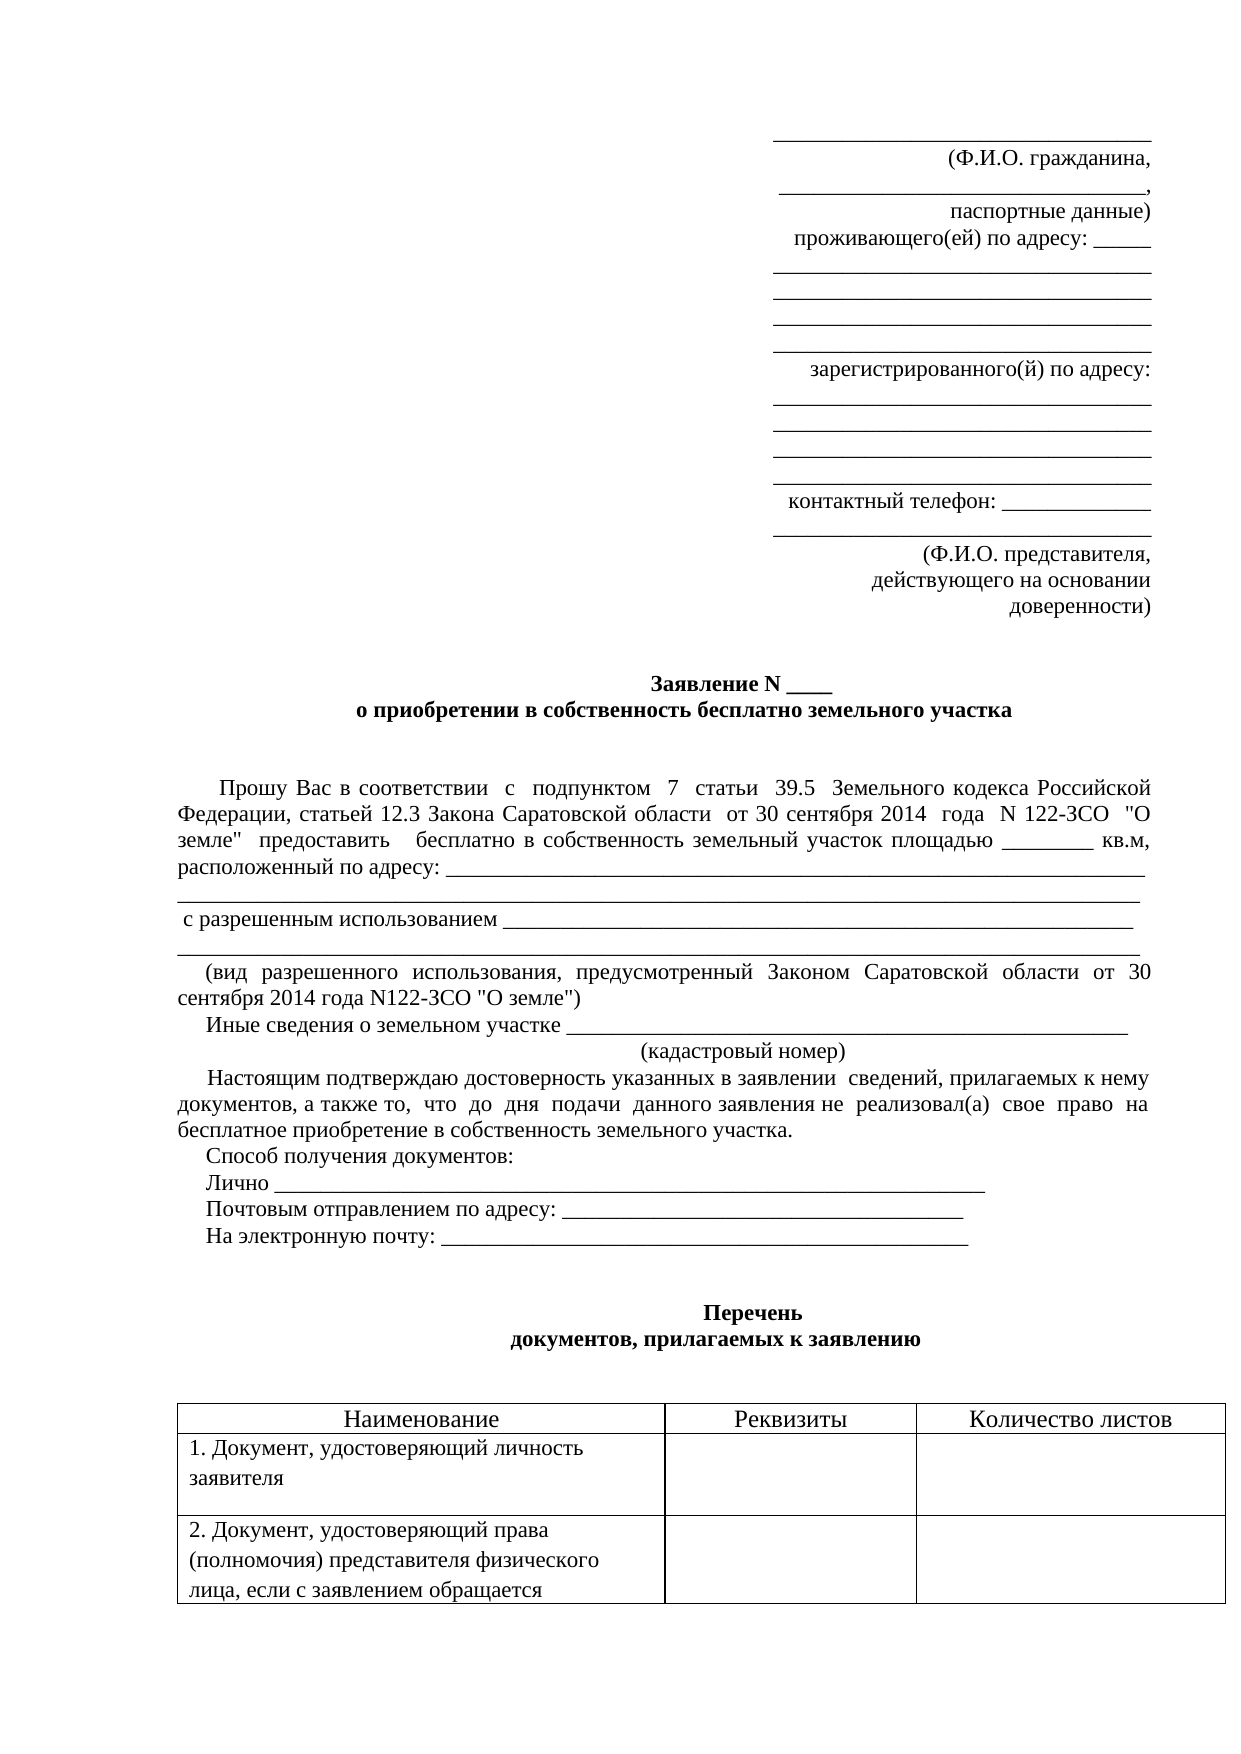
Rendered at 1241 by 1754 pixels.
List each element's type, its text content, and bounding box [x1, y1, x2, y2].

text _________________________________ [177, 434, 1152, 461]
text ________________________________, [177, 171, 1152, 197]
text _________________________________ [177, 382, 1152, 408]
text контактный телефон: _____________ [177, 487, 1152, 513]
table_cell [917, 1516, 1225, 1603]
text _________________________________ [177, 513, 1152, 540]
text _________________________________ [177, 118, 1152, 144]
text о приобретении в собственность бесплатно земельного участка [177, 696, 1152, 723]
text доверенности) [177, 592, 1152, 619]
text _________________________________ [177, 303, 1152, 329]
text ____________________________________________________________________________________ [177, 879, 1152, 905]
text _________________________________ [177, 408, 1152, 434]
table_cell [666, 1434, 916, 1515]
text действующего на основании [177, 566, 1152, 592]
text (кадастровый номер) [177, 1037, 1152, 1063]
text (вид разрешенного использования, предусмотренный Законом Саратовской области от 30 сентября 2014 года N122-ЗСО "О земле") [177, 958, 1152, 1011]
text Иные сведения о земельном участке _________________________________________________ [177, 1011, 1152, 1037]
text проживающего(ей) по адресу: _____ [177, 223, 1152, 250]
text _________________________________ [177, 276, 1152, 303]
table_header Наименование [178, 1404, 664, 1433]
text Настоящим подтверждаю достоверность указанных в заявлении сведений, прилагаемых к нему документов, а также то, что до дня подачи данного заявления не реализовал(а) свое право на бесплатное приобретение в собственность земельного участка. [177, 1063, 1152, 1143]
table_header Количество листов [917, 1404, 1225, 1433]
text паспортные данные) [177, 197, 1152, 223]
table_cell 1. Документ, удостоверяющий личность заявителя [178, 1434, 664, 1515]
text На электронную почту: ______________________________________________ [177, 1222, 1152, 1248]
text (Ф.И.О. представителя, [177, 540, 1152, 566]
text ____________________________________________________________________________________ [177, 932, 1152, 958]
table_cell [917, 1434, 1225, 1515]
text _________________________________ [177, 461, 1152, 487]
text (Ф.И.О. гражданина, [177, 144, 1152, 171]
text Прошу Вас в соответствии с подпунктом 7 статьи 39.5 Земельного кодекса Российской Федерации, статьей 12.3 Закона Саратовской области от 30 сентября 2014 года N 122-ЗСО "О земле" предоставить бесплатно в собственность земельный участок площадью ________ кв.м, расположенный по адресу: _____________________________________________________________ [177, 774, 1152, 879]
table_cell [666, 1516, 916, 1603]
table_header Реквизиты [666, 1404, 916, 1433]
text с разрешенным использованием _______________________________________________________ [177, 905, 1152, 932]
text Почтовым отправлением по адресу: ___________________________________ [177, 1195, 1152, 1222]
text Заявление N ____ [177, 670, 1152, 696]
text _________________________________ [177, 329, 1152, 355]
text Способ получения документов: [177, 1143, 1152, 1169]
text зарегистрированного(й) по адресу: [177, 355, 1152, 382]
text Перечень [177, 1299, 1152, 1325]
text Лично ______________________________________________________________ [177, 1169, 1152, 1195]
text документов, прилагаемых к заявлению [177, 1325, 1152, 1352]
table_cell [178, 1516, 664, 1603]
text _________________________________ [177, 250, 1152, 276]
